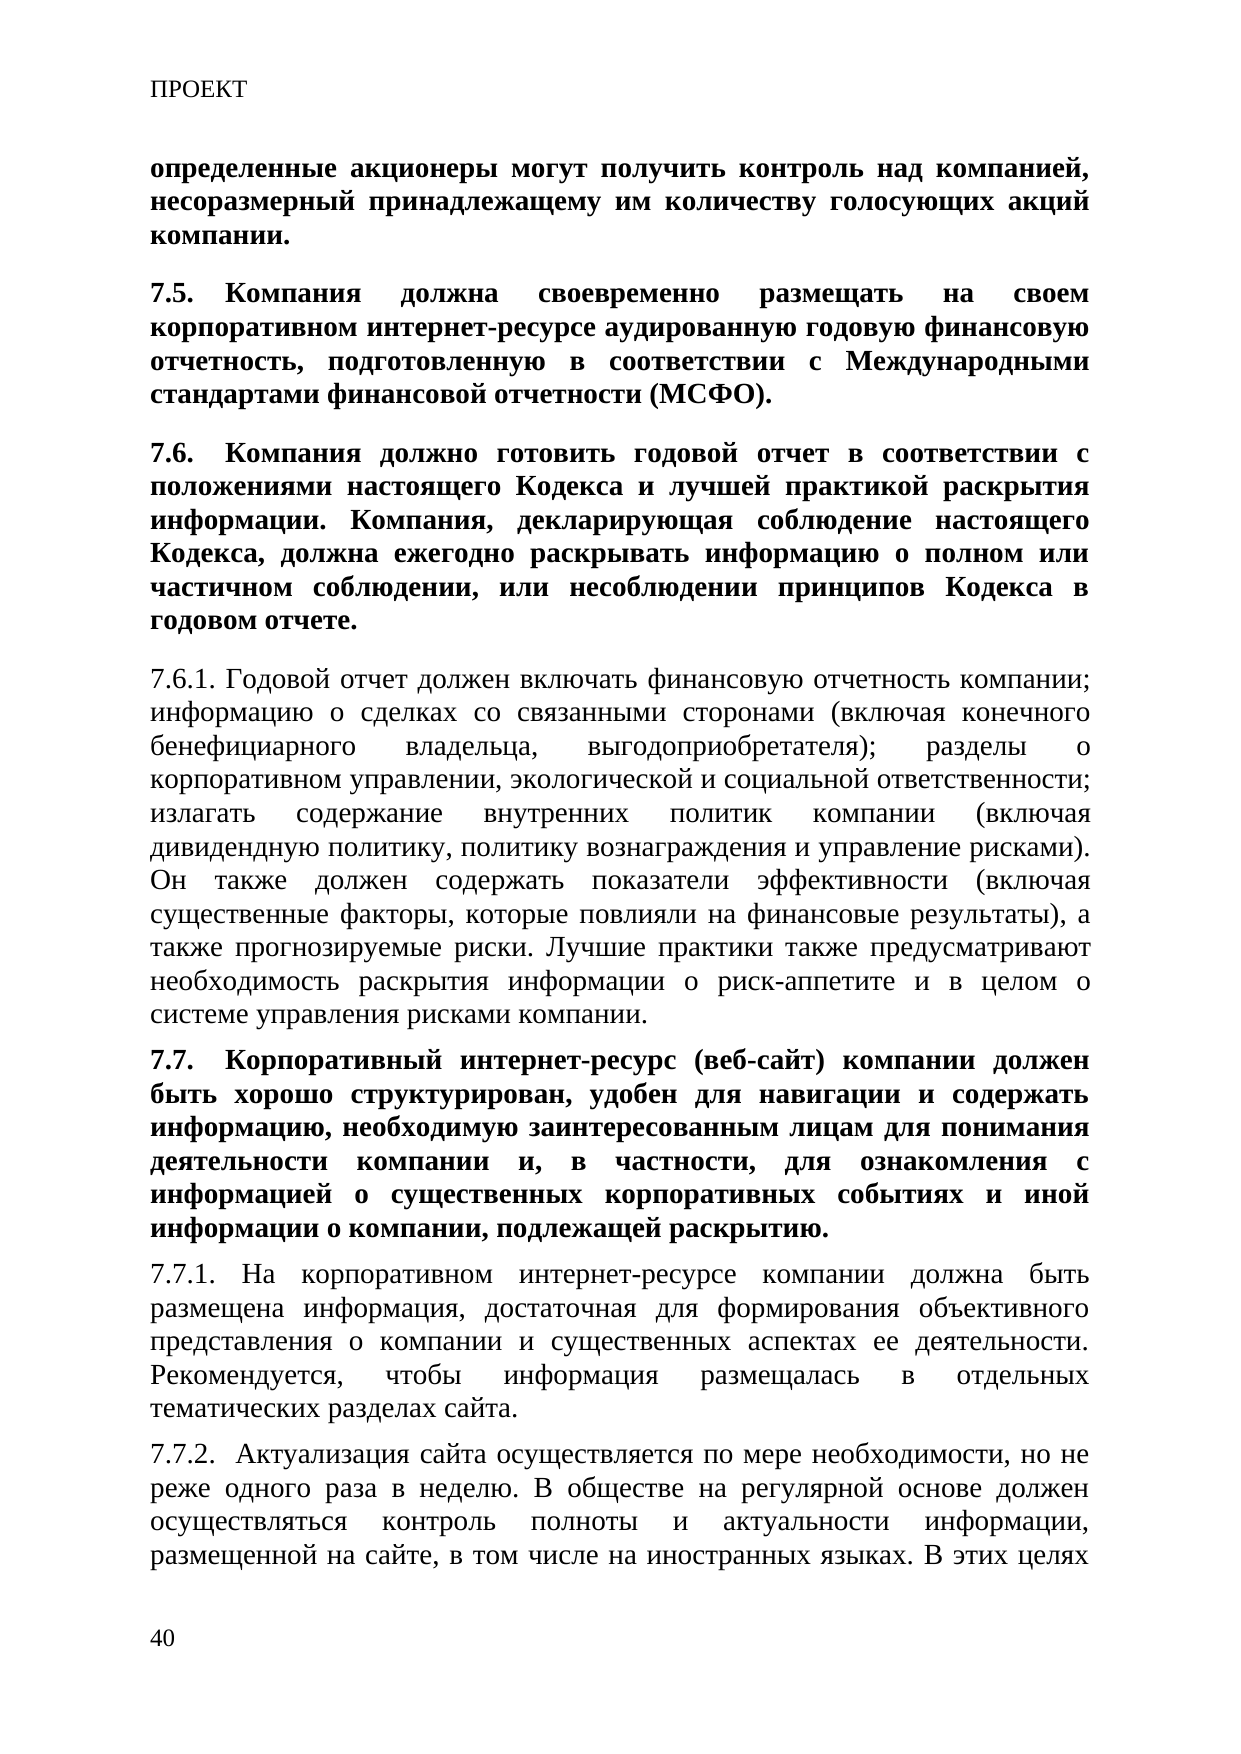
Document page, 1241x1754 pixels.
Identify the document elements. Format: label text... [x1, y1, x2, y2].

text 7.7.1. На корпоративном интернет-ресурсе компании должна быть размещена информация, достаточная для формирования объективного представления о компании и существенных аспектах ее деятельности. Рекомендуется, чтобы информация размещалась в отдельных тематических разделах сайта. [150, 1256, 1090, 1424]
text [150, 1436, 1090, 1571]
list Компания должно готовить годовой отчет в соответствии с положениями настоящего Кодекса и лучшей практикой раскрытия информации. Компания, декларирующая соблюдение настоящего Кодекса, должна ежегодно раскрывать информацию о полном или частичном соблюдении, или несоблюдении принципов Кодекса в годовом отчете. [150, 435, 1090, 636]
list Компания должна своевременно размещать на своем корпоративном интернет-ресурсе аудированную годовую финансовую отчетность, подготовленную в соответствии с Международными стандартами финансовой отчетности (МСФО). [150, 276, 1090, 410]
list Корпоративный интернет-ресурс (веб-сайт) компании должен быть хорошо структурирован, удобен для навигации и содержать информацию, необходимую заинтересованным лицам для понимания деятельности компании и, в частности, для ознакомления с информацией о существенных корпоративных событиях и иной информации о компании, подлежащей раскрытию. [150, 1042, 1090, 1244]
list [150, 150, 1090, 251]
text 7.6.1. Годовой отчет должен включать финансовую отчетность компании; информацию о сделках со связанными сторонами (включая конечного бенефициарного владельца, выгодоприобретателя); разделы о корпоративном управлении, экологической и социальной ответственности; излагать содержание внутренних политик компании (включая дивидендную политику, политику вознаграждения и управление рисками). Он также должен содержать показатели эффективности (включая существенные факторы, которые повлияли на финансовые результаты), а также прогнозируемые риски. Лучшие практики также предусматривают необходимость раскрытия информации о риск-аппетите и в целом о системе управления рисками компании. [150, 661, 1092, 1030]
